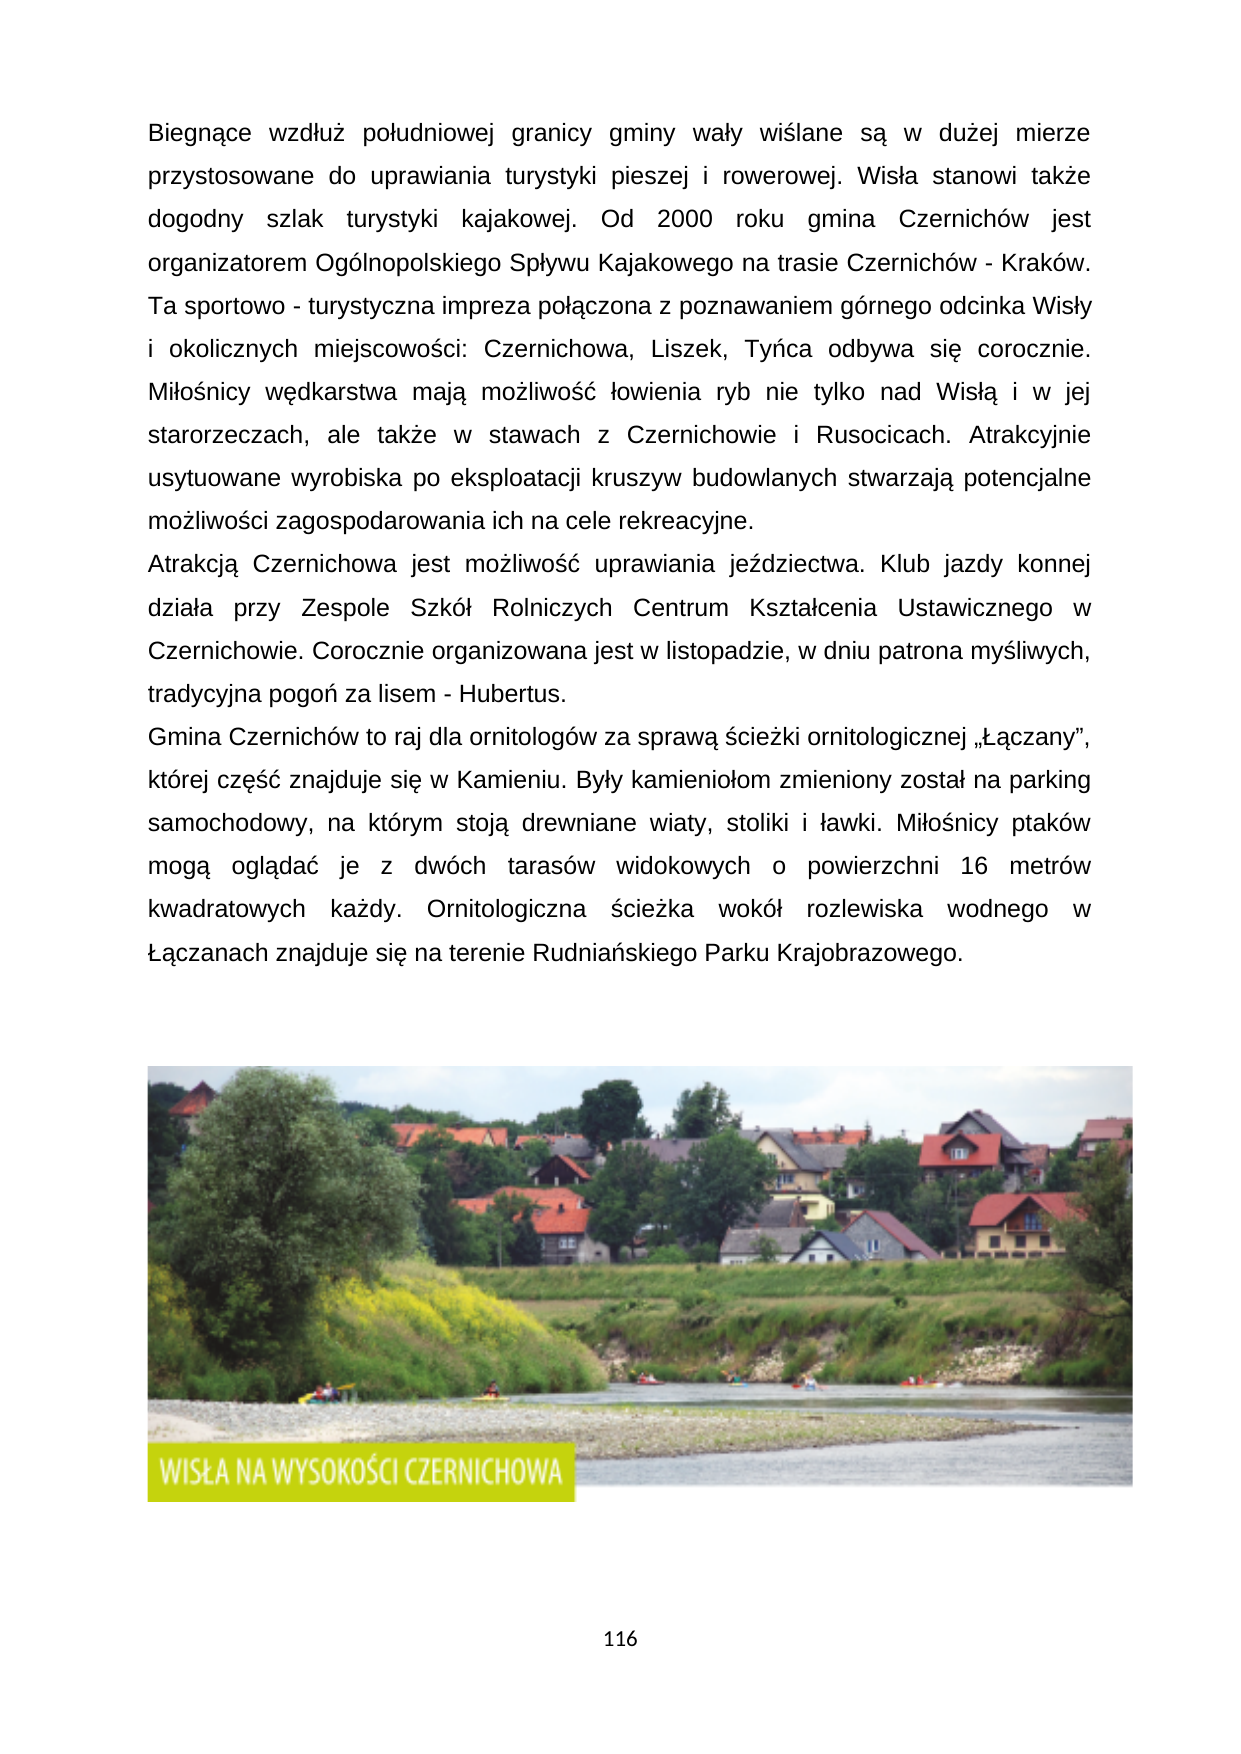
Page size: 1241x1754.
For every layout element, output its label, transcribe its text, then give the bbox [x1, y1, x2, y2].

text Gmina Czernichów to raj dla ornitologów za sprawą ścieżki ornitologicznej „Łączany”, której część znajduje się w Kamieniu. Były kamieniołom zmieniony został na parking samochodowy, na którym stoją drewniane wiaty, stoliki i ławki. Miłośnicy ptaków mogą oglądać je z dwóch tarasów widokowych o powierzchni 16 metrów kwadratowych każdy. Ornitologiczna ścieżka wokół rozlewiska wodnego w Łączanach znajduje się na terenie Rudniańskiego Parku Krajobrazowego. [148, 722, 1093, 966]
text Atrakcją Czernichowa jest możliwość uprawiania jeździectwa. Klub jazdy konnej działa przy Zespole Szkół Rolniczych Centrum Kształcenia Ustawicznego w Czernichowie. Corocznie organizowana jest w listopadzie, w dniu patrona myśliwych, tradycyjna pogoń za lisem - Hubertus. [148, 549, 1093, 707]
picture [147, 1066, 1133, 1502]
text Biegnące wzdłuż południowej granicy gminy wały wiślane są w dużej mierze przystosowane do uprawiania turystyki pieszej i rowerowej. Wisła stanowi także dogodny szlak turystyki kajakowej. Od 2000 roku gmina Czernichów jest organizatorem Ogólnopolskiego Spływu Kajakowego na trasie Czernichów - Kraków. Ta sportowo - turystyczna impreza połączona z poznawaniem górnego odcinka Wisły i okolicznych miejscowości: Czernichowa, Liszek, Tyńca odbywa się corocznie. Miłośnicy wędkarstwa mają możliwość łowienia ryb nie tylko nad Wisłą i w jej starorzeczach, ale także w stawach z Czernichowie i Rusocicach. Atrakcyjnie usytuowane wyrobiska po eksploatacji kruszyw budowlanych stwarzają potencjalne możliwości zagospodarowania ich na cele rekreacyjne. [148, 118, 1093, 535]
